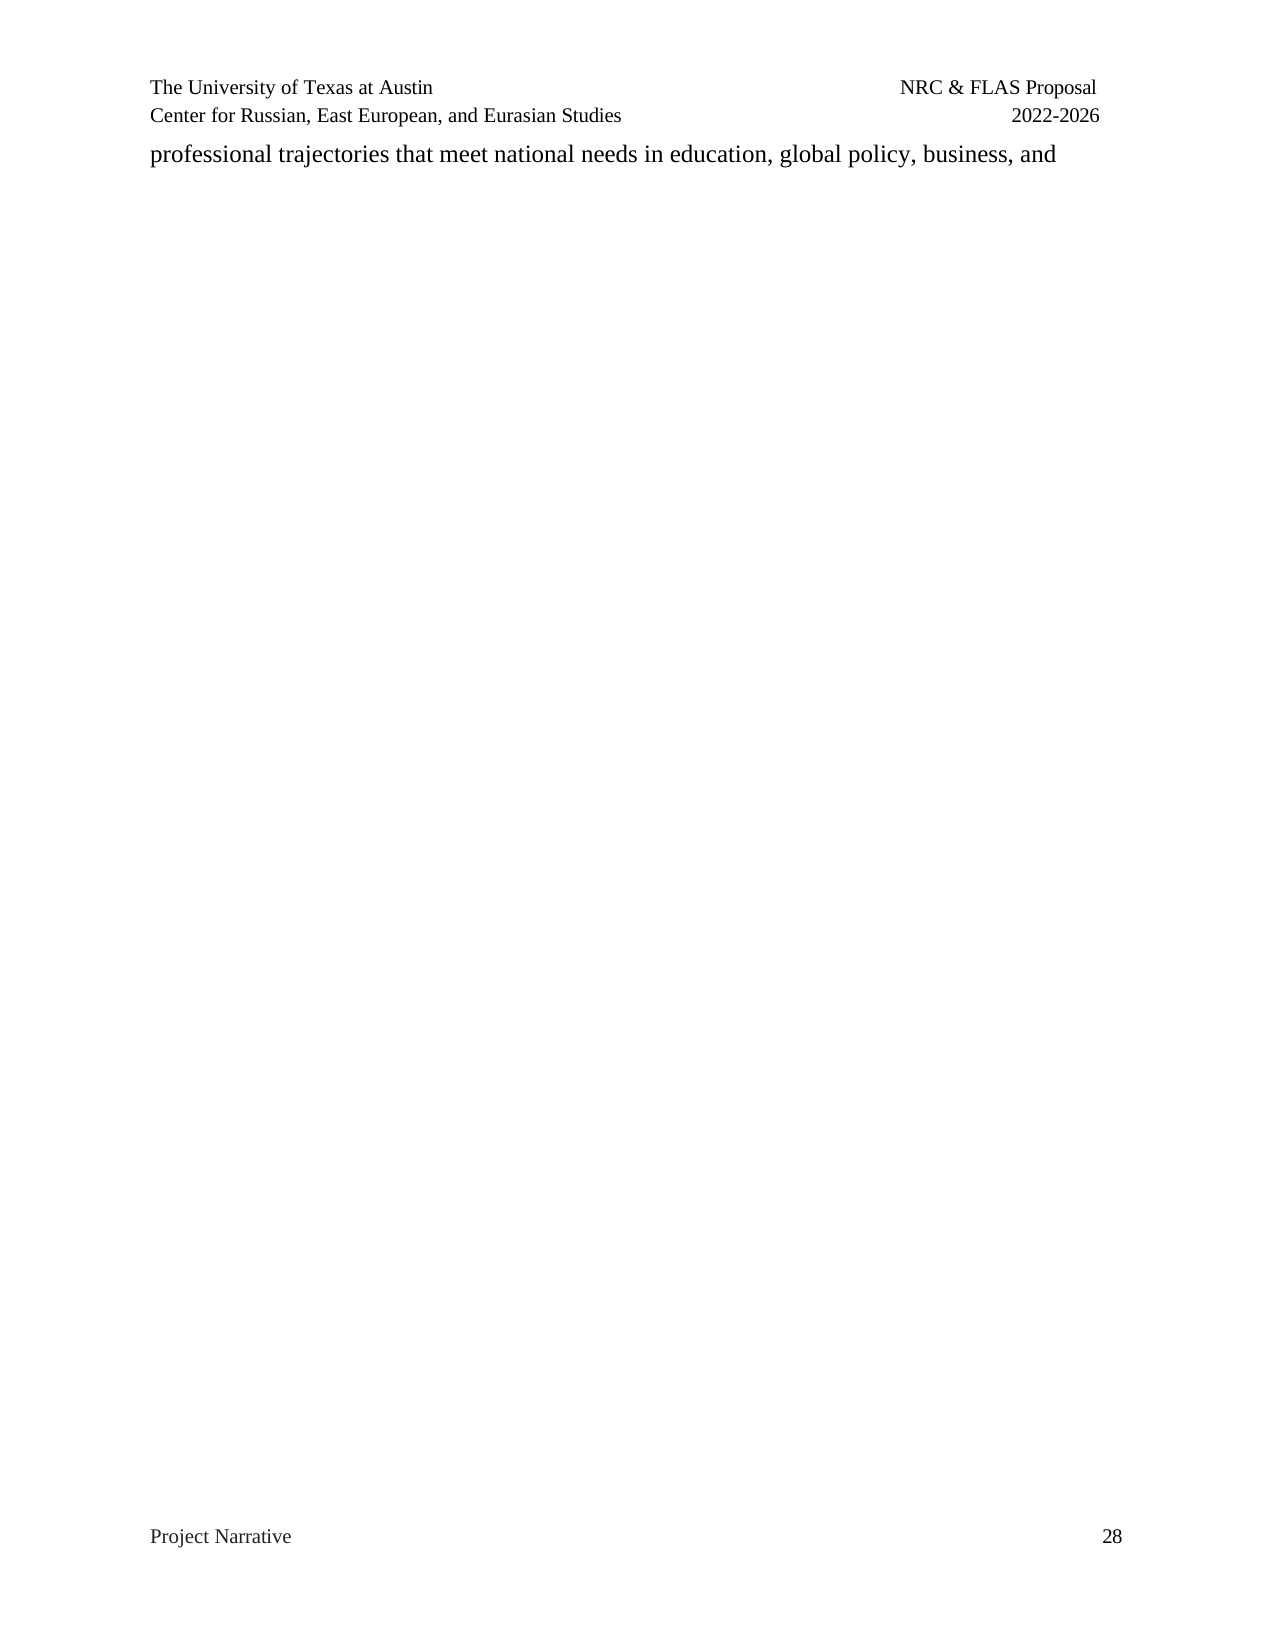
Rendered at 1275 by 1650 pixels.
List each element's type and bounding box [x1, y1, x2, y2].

text [150, 139, 1123, 168]
